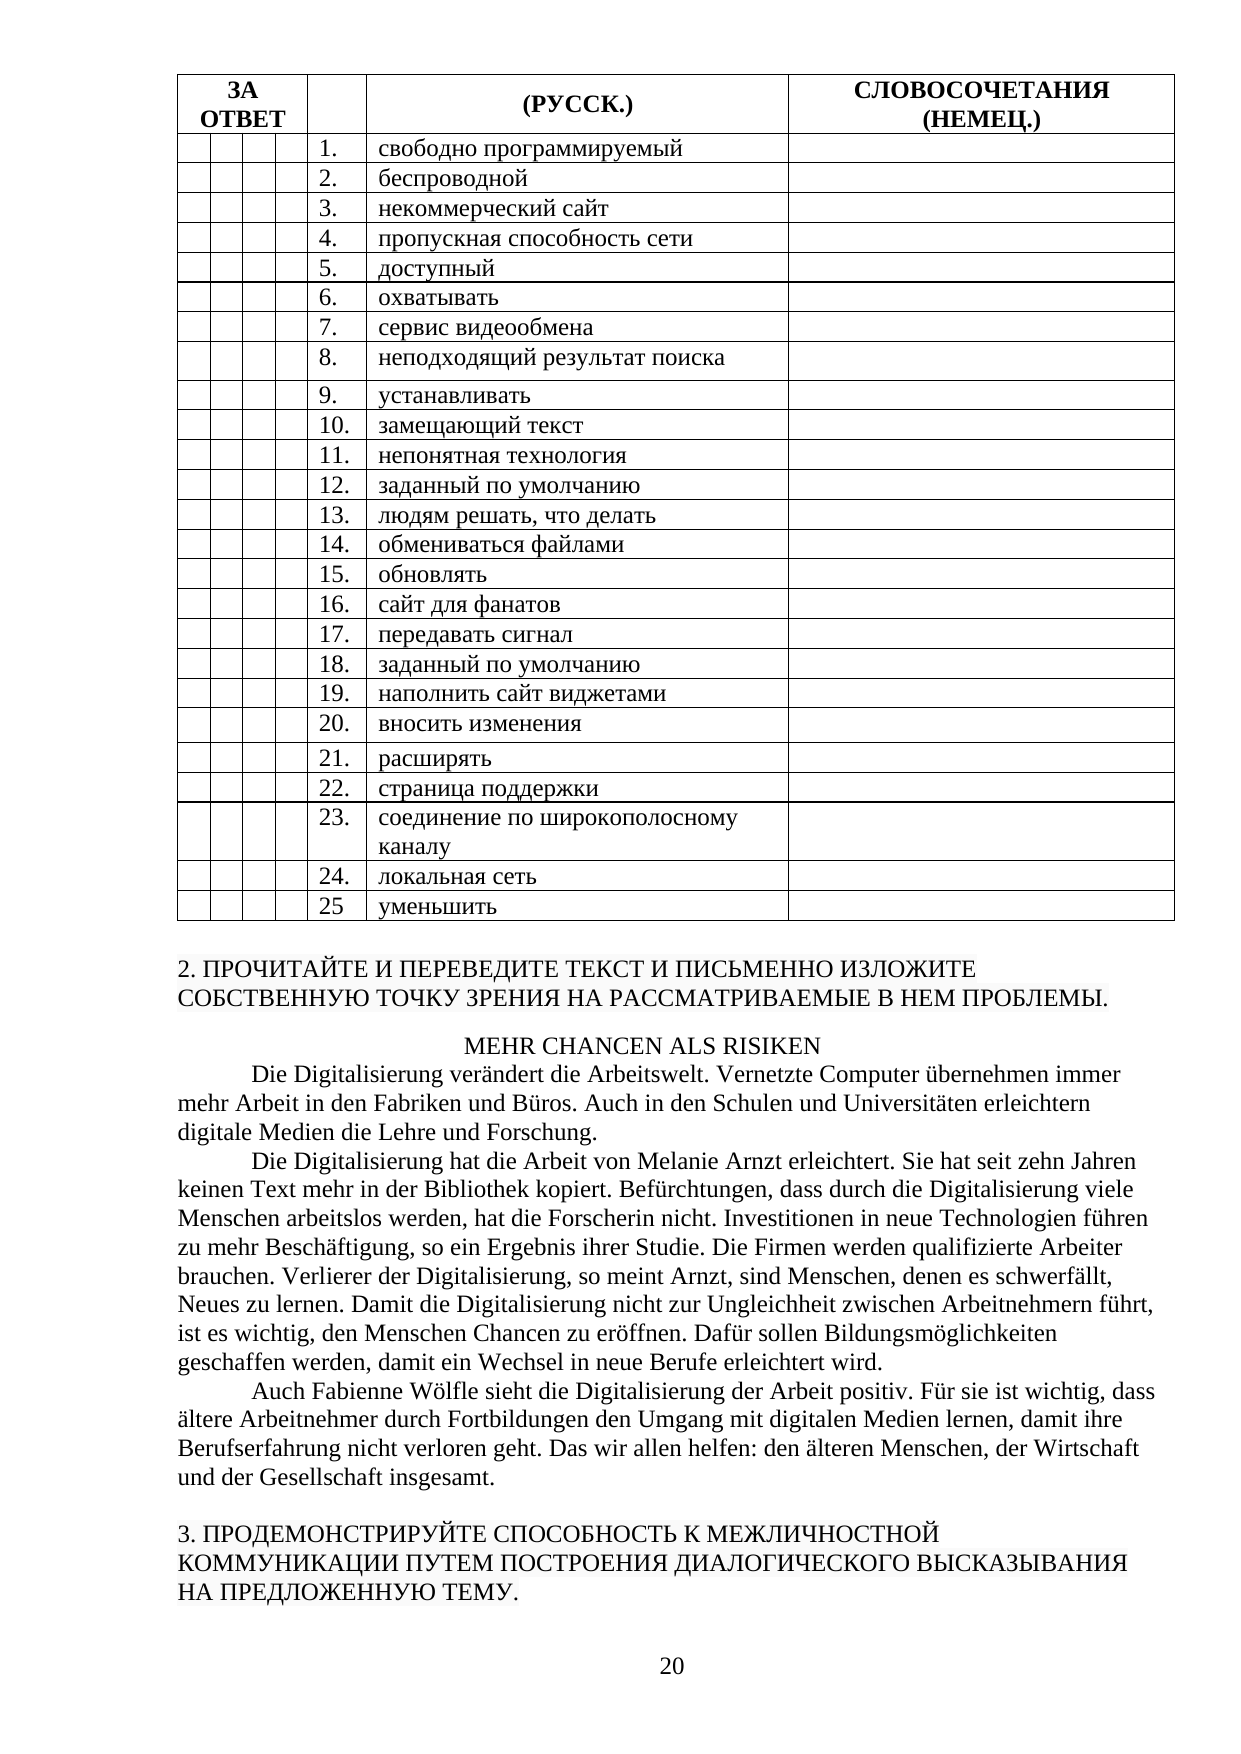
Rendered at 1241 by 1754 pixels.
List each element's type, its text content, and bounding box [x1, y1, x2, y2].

table_cell [276, 679, 307, 707]
text Auch Fabienne Wölfle sieht die Digitalisierung der Arbeit positiv. Für sie ist wichtig, dass ältere Arbeitnehmer durch Fortbildungen den Umgang mit digitalen Medien lernen, damit ihre Berufserfahrung nicht verloren geht. Das wir allen helfen: den älteren Menschen, der Wirtschaft und der Gesellschaft insgesamt. [177, 1376, 1167, 1491]
table_cell [276, 559, 307, 588]
table_cell пропускная способность сети [367, 223, 788, 252]
table_cell [789, 861, 1174, 890]
table_cell [789, 223, 1174, 252]
table_cell 22. [308, 773, 366, 801]
table_cell [243, 619, 275, 648]
table_cell [276, 649, 307, 677]
table_cell [243, 193, 275, 222]
table_cell [243, 223, 275, 252]
table_cell [243, 253, 275, 281]
table_cell расширять [367, 743, 788, 772]
table_cell 25 [308, 891, 366, 919]
table_cell [178, 500, 210, 528]
table_cell [789, 530, 1174, 558]
table_cell 8. [308, 342, 366, 379]
table_cell [789, 283, 1174, 311]
table_cell 16. [308, 589, 366, 618]
table_cell [211, 223, 242, 252]
table_cell [789, 589, 1174, 618]
table_cell [276, 163, 307, 192]
table_cell [178, 803, 210, 860]
table_cell 14. [308, 530, 366, 558]
table_cell 12. [308, 470, 366, 499]
table_cell [243, 649, 275, 677]
table_cell [789, 410, 1174, 439]
table_cell [789, 312, 1174, 341]
table_cell [276, 193, 307, 222]
table_cell [211, 134, 242, 162]
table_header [367, 75, 788, 132]
table_cell [276, 381, 307, 409]
table_cell 21. [308, 743, 366, 772]
table_cell [211, 440, 242, 469]
table_cell [178, 649, 210, 677]
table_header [789, 75, 1174, 132]
text 3. ПРОДЕМОНСТРИРУЙТЕ СПОСОБНОСТЬ К МЕЖЛИЧНОСТНОЙ КОММУНИКАЦИИ ПУТЕМ ПОСТРОЕНИЯ ДИАЛОГИЧЕСКОГО ВЫСКАЗЫВАНИЯ НА ПРЕДЛОЖЕННУЮ ТЕМУ. [177, 1519, 1167, 1606]
table_cell [211, 381, 242, 409]
table_cell [178, 861, 210, 890]
table_cell 24. [308, 861, 366, 890]
table_cell [789, 743, 1174, 772]
table_cell [211, 619, 242, 648]
table_cell [789, 559, 1174, 588]
table_cell [243, 530, 275, 558]
table_cell локальная сеть [367, 861, 788, 890]
table_cell [243, 891, 275, 919]
table_cell 23. [308, 803, 366, 860]
table_cell [211, 500, 242, 528]
table_cell [178, 891, 210, 919]
table_cell [243, 559, 275, 588]
table_cell 15. [308, 559, 366, 588]
table_cell [276, 283, 307, 311]
table_cell [789, 803, 1174, 860]
table_cell [178, 743, 210, 772]
table_cell 1. [308, 134, 366, 162]
table_cell наполнить сайт виджетами [367, 679, 788, 707]
table_cell [276, 891, 307, 919]
table_cell [276, 708, 307, 742]
table_cell свободно программируемый [367, 134, 788, 162]
table_cell [276, 223, 307, 252]
table_cell [243, 679, 275, 707]
table_cell 6. [308, 283, 366, 311]
table_cell непонятная технология [367, 440, 788, 469]
table_cell [178, 410, 210, 439]
table_cell [178, 440, 210, 469]
table_cell [789, 193, 1174, 222]
table_cell [211, 559, 242, 588]
table_cell обновлять [367, 559, 788, 588]
table_cell [211, 803, 242, 860]
table_cell 3. [308, 193, 366, 222]
table_cell [211, 470, 242, 499]
table_cell [276, 253, 307, 281]
table_cell [211, 649, 242, 677]
table_cell страница поддержки [367, 773, 788, 801]
table_cell [789, 891, 1174, 919]
table_cell уменьшить [367, 891, 788, 919]
table_cell [276, 530, 307, 558]
table_cell [211, 163, 242, 192]
table_cell [211, 861, 242, 890]
table_cell [211, 679, 242, 707]
table_cell [789, 679, 1174, 707]
table_cell сайт для фанатов [367, 589, 788, 618]
table_cell [211, 773, 242, 801]
table_cell [211, 312, 242, 341]
table_cell [211, 743, 242, 772]
table_cell [276, 440, 307, 469]
table_cell [178, 773, 210, 801]
table_cell [789, 708, 1174, 742]
table_cell [178, 163, 210, 192]
table_cell 5. [308, 253, 366, 281]
table_cell [243, 743, 275, 772]
table_cell [178, 530, 210, 558]
table_cell неподходящий результат поиска [367, 342, 788, 379]
table_cell передавать сигнал [367, 619, 788, 648]
table_cell людям решать, что делать [367, 500, 788, 528]
table_cell [276, 743, 307, 772]
table_cell [211, 193, 242, 222]
table_cell 20. [308, 708, 366, 742]
table_cell [789, 134, 1174, 162]
table_cell [243, 470, 275, 499]
table_cell [789, 619, 1174, 648]
table_cell 11. [308, 440, 366, 469]
table_cell [243, 440, 275, 469]
table_cell охватывать [367, 283, 788, 311]
table_cell 13. [308, 500, 366, 528]
table_cell [243, 861, 275, 890]
table_cell [276, 861, 307, 890]
table_cell [178, 619, 210, 648]
table_cell [211, 342, 242, 379]
text Die Digitalisierung verändert die Arbeitswelt. Vernetzte Computer übernehmen immer mehr Arbeit in den Fabriken und Büros. Auch in den Schulen und Universitäten erleichtern digitale Medien die Lehre und Forschung. [177, 1059, 1167, 1146]
table_cell обмениваться файлами [367, 530, 788, 558]
table_cell соединение по широкополосному каналу [367, 803, 788, 860]
table_cell [243, 410, 275, 439]
table_cell [276, 589, 307, 618]
table_cell замещающий текст [367, 410, 788, 439]
table_cell [276, 342, 307, 379]
table_cell вносить изменения [367, 708, 788, 742]
table_cell 18. [308, 649, 366, 677]
table_cell [211, 283, 242, 311]
table_cell [178, 342, 210, 379]
table_cell [276, 500, 307, 528]
table_cell [789, 773, 1174, 801]
table_cell 7. [308, 312, 366, 341]
table_cell некоммерческий сайт [367, 193, 788, 222]
table_cell [178, 381, 210, 409]
table_cell [243, 708, 275, 742]
table_cell заданный по умолчанию [367, 649, 788, 677]
table_cell [243, 773, 275, 801]
table_cell 9. [308, 381, 366, 409]
table_cell [276, 803, 307, 860]
table_cell [178, 559, 210, 588]
table_header БАЛЛЫ ЗА ОТВЕТ [178, 75, 307, 132]
table_cell беспроводной [367, 163, 788, 192]
table_cell [243, 500, 275, 528]
table_cell [276, 773, 307, 801]
table_cell [178, 708, 210, 742]
table_cell 10. [308, 410, 366, 439]
table_cell [789, 163, 1174, 192]
table_cell [178, 312, 210, 341]
table_cell 19. [308, 679, 366, 707]
table_cell 4. [308, 223, 366, 252]
table_cell [211, 410, 242, 439]
table_cell [243, 134, 275, 162]
table_cell [211, 891, 242, 919]
table_cell [178, 253, 210, 281]
table_cell устанавливать [367, 381, 788, 409]
text MEHR CHANCEN ALS RISIKEN [118, 1031, 1167, 1059]
table_cell [276, 312, 307, 341]
table_cell [211, 253, 242, 281]
table_cell [276, 470, 307, 499]
text Die Digitalisierung hat die Arbeit von Melanie Arnzt erleichtert. Sie hat seit zehn Jahren keinen Text mehr in der Bibliothek kopiert. Befürchtungen, dass durch die Digitalisierung viele Menschen arbeitslos werden, hat die Forscherin nicht. Investitionen in neue Technologien führen zu mehr Beschäftigung, so ein Ergebnis ihrer Studie. Die Firmen werden qualifizierte Arbeiter brauchen. Verlierer der Digitalisierung, so meint Arnzt, sind Menschen, denen es schwerfällt, Neues zu lernen. Damit die Digitalisierung nicht zur Ungleichheit zwischen Arbeitnehmern führt, ist es wichtig, den Menschen Chancen zu eröffnen. Dafür sollen Bildungsmöglichkeiten geschaffen werden, damit ein Wechsel in neue Berufe erleichtert wird. [177, 1146, 1167, 1376]
table_cell [243, 803, 275, 860]
table_cell [789, 253, 1174, 281]
table_cell [211, 530, 242, 558]
table_cell 17. [308, 619, 366, 648]
text 2. ПРОЧИТАЙТЕ И ПЕРЕВЕДИТЕ ТЕКСТ И ПИСЬМЕННО ИЗЛОЖИТЕ СОБСТВЕННУЮ ТОЧКУ ЗРЕНИЯ НА РАССМАТРИВАЕМЫЕ В НЕМ ПРОБЛЕМЫ. [977, 954, 1167, 1012]
table_cell [178, 193, 210, 222]
table_cell заданный по умолчанию [367, 470, 788, 499]
table_header [308, 75, 366, 132]
table_cell [243, 381, 275, 409]
table_cell [178, 223, 210, 252]
table_cell доступный [367, 253, 788, 281]
table_cell [243, 163, 275, 192]
table_cell [789, 381, 1174, 409]
table_cell [243, 589, 275, 618]
table_cell [243, 342, 275, 379]
table_cell 2. [308, 163, 366, 192]
table_cell [178, 134, 210, 162]
table_cell [789, 500, 1174, 528]
table_cell [211, 589, 242, 618]
table_cell [243, 283, 275, 311]
table_cell [276, 134, 307, 162]
table_cell [789, 470, 1174, 499]
table_cell [178, 470, 210, 499]
table_cell [276, 410, 307, 439]
table_cell [178, 283, 210, 311]
table_cell [276, 619, 307, 648]
table_cell [178, 679, 210, 707]
table_cell [211, 708, 242, 742]
table_cell [178, 589, 210, 618]
table_cell [789, 649, 1174, 677]
table_cell [243, 312, 275, 341]
table_cell [789, 440, 1174, 469]
table_cell сервис видеообмена [367, 312, 788, 341]
table_cell [789, 342, 1174, 379]
